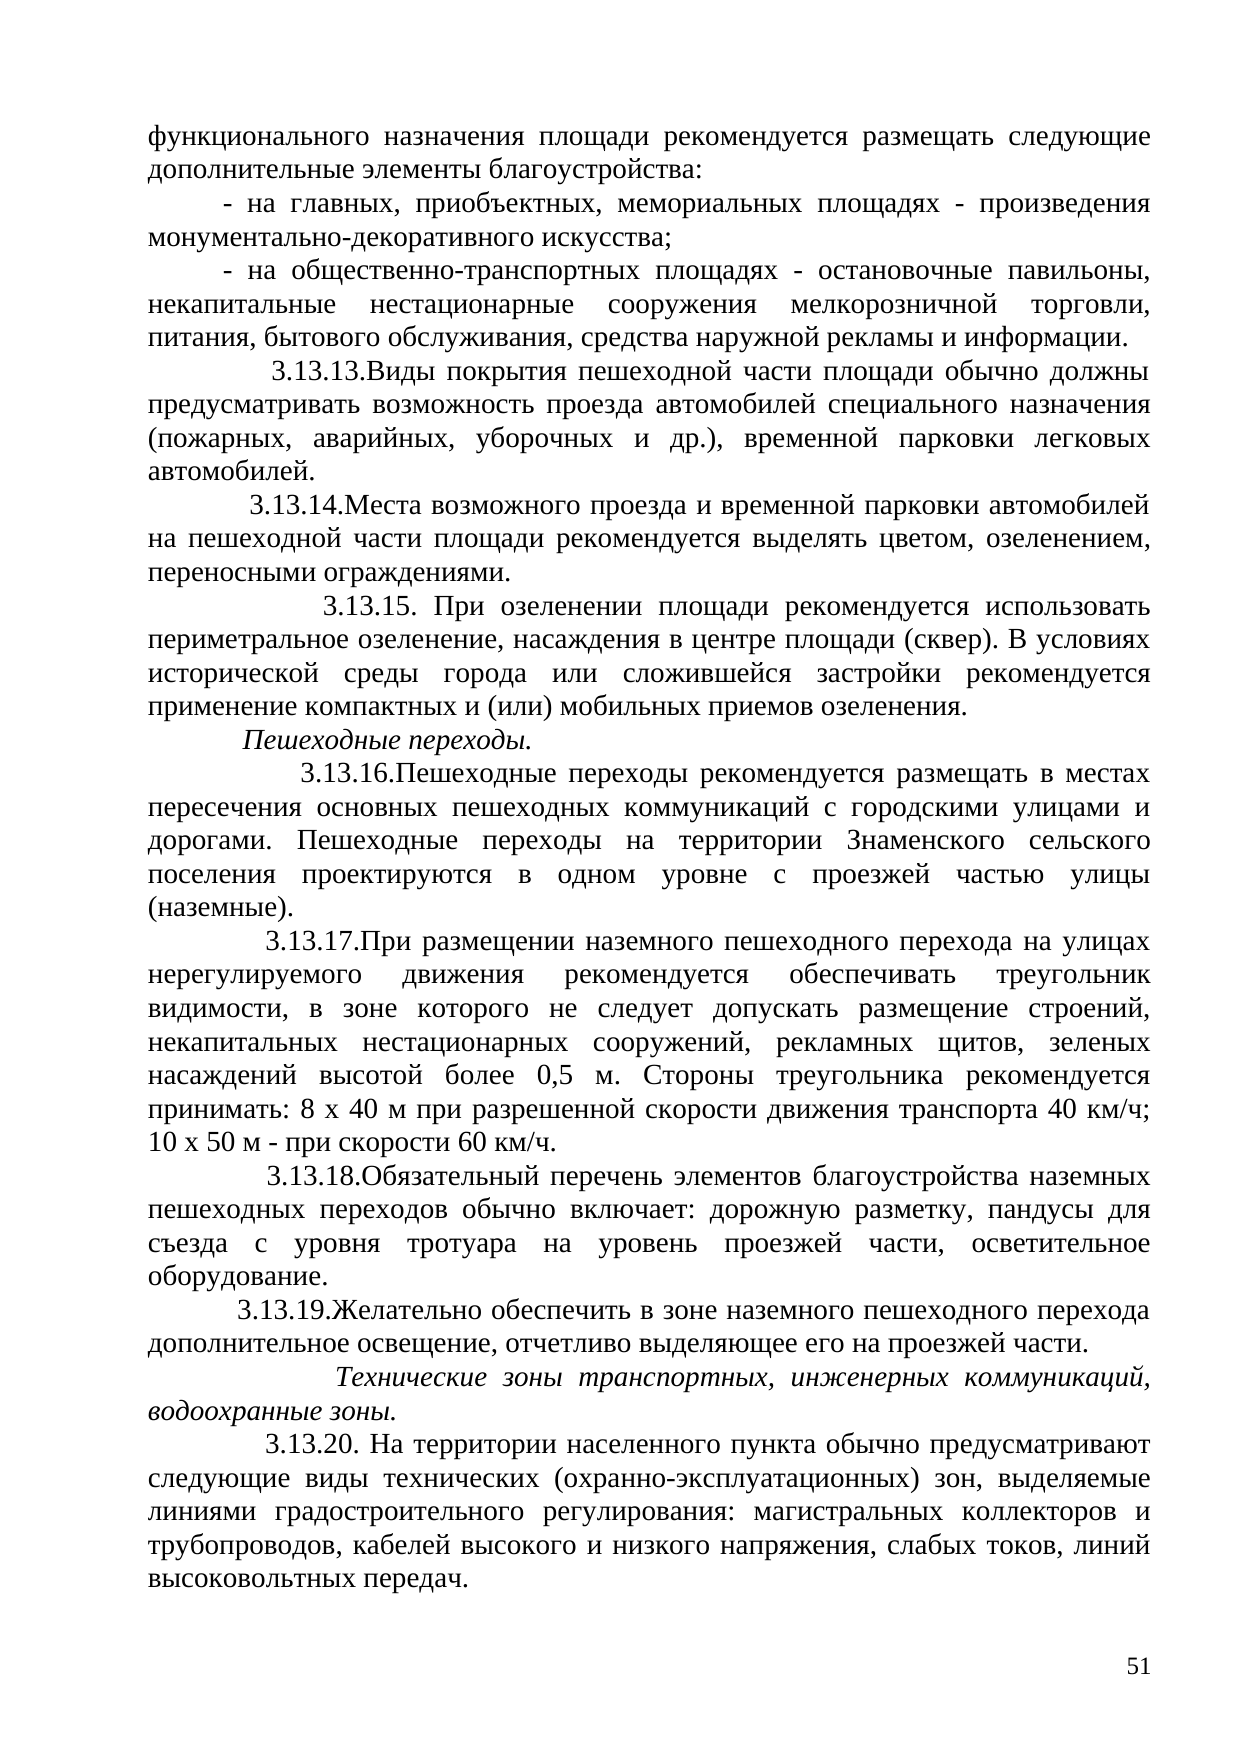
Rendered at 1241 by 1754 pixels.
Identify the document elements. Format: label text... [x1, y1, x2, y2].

text 3.13.14.Места возможного проезда и временной парковки автомобилей на пешеходной части площади рекомендуется выделять цветом, озеленением, переносными ограждениями. [148, 487, 1152, 588]
text 3.13.15. При озеленении площади рекомендуется использовать периметральное озеленение, насаждения в центре площади (сквер). В условиях исторической среды города или сложившейся застройки рекомендуется применение компактных и (или) мобильных приемов озеленения. [148, 588, 1152, 722]
text Пешеходные переходы. [148, 722, 1152, 755]
text 3.13.16.Пешеходные переходы рекомендуется размещать в местах пересечения основных пешеходных коммуникаций с городскими улицами и дорогами. Пешеходные переходы на территории Знаменского сельского поселения проектируются в одном уровне с проезжей частью улицы (наземные). [148, 755, 1152, 923]
text Технические зоны транспортных, инженерных коммуникаций, водоохранные зоны. [148, 1359, 1152, 1426]
text 3.13.18.Обязательный перечень элементов благоустройства наземных пешеходных переходов обычно включает: дорожную разметку, пандусы для съезда с уровня тротуара на уровень проезжей части, осветительное оборудование. [148, 1158, 1152, 1292]
text 3.13.19.Желательно обеспечить в зоне наземного пешеходного перехода дополнительное освещение, отчетливо выделяющее его на проезжей части. [148, 1292, 1152, 1359]
text - на главных, приобъектных, мемориальных площадях - произведения монументально-декоративного искусства; [148, 185, 1152, 252]
text - на общественно-транспортных площадях - остановочные павильоны, некапитальные нестационарные сооружения мелкорозничной торговли, питания, бытового обслуживания, средства наружной рекламы и информации. [148, 252, 1152, 353]
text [148, 118, 1152, 185]
text 3.13.13.Виды покрытия пешеходной части площади обычно должны предусматривать возможность проезда автомобилей специального назначения (пожарных, аварийных, уборочных и др.), временной парковки легковых автомобилей. [148, 353, 1152, 487]
text 3.13.20. На территории населенного пункта обычно предусматривают следующие виды технических (охранно-эксплуатационных) зон, выделяемые линиями градостроительного регулирования: магистральных коллекторов и трубопроводов, кабелей высокого и низкого напряжения, слабых токов, линий высоковольтных передач. [148, 1426, 1152, 1594]
text 3.13.17.При размещении наземного пешеходного перехода на улицах нерегулируемого движения рекомендуется обеспечивать треугольник видимости, в зоне которого не следует допускать размещение строений, некапитальных нестационарных сооружений, рекламных щитов, зеленых насаждений высотой более . Стороны треугольника рекомендуется принимать: 8 x при разрешенной скорости движения транспорта ; 10 x - при скорости . [148, 923, 1152, 1158]
